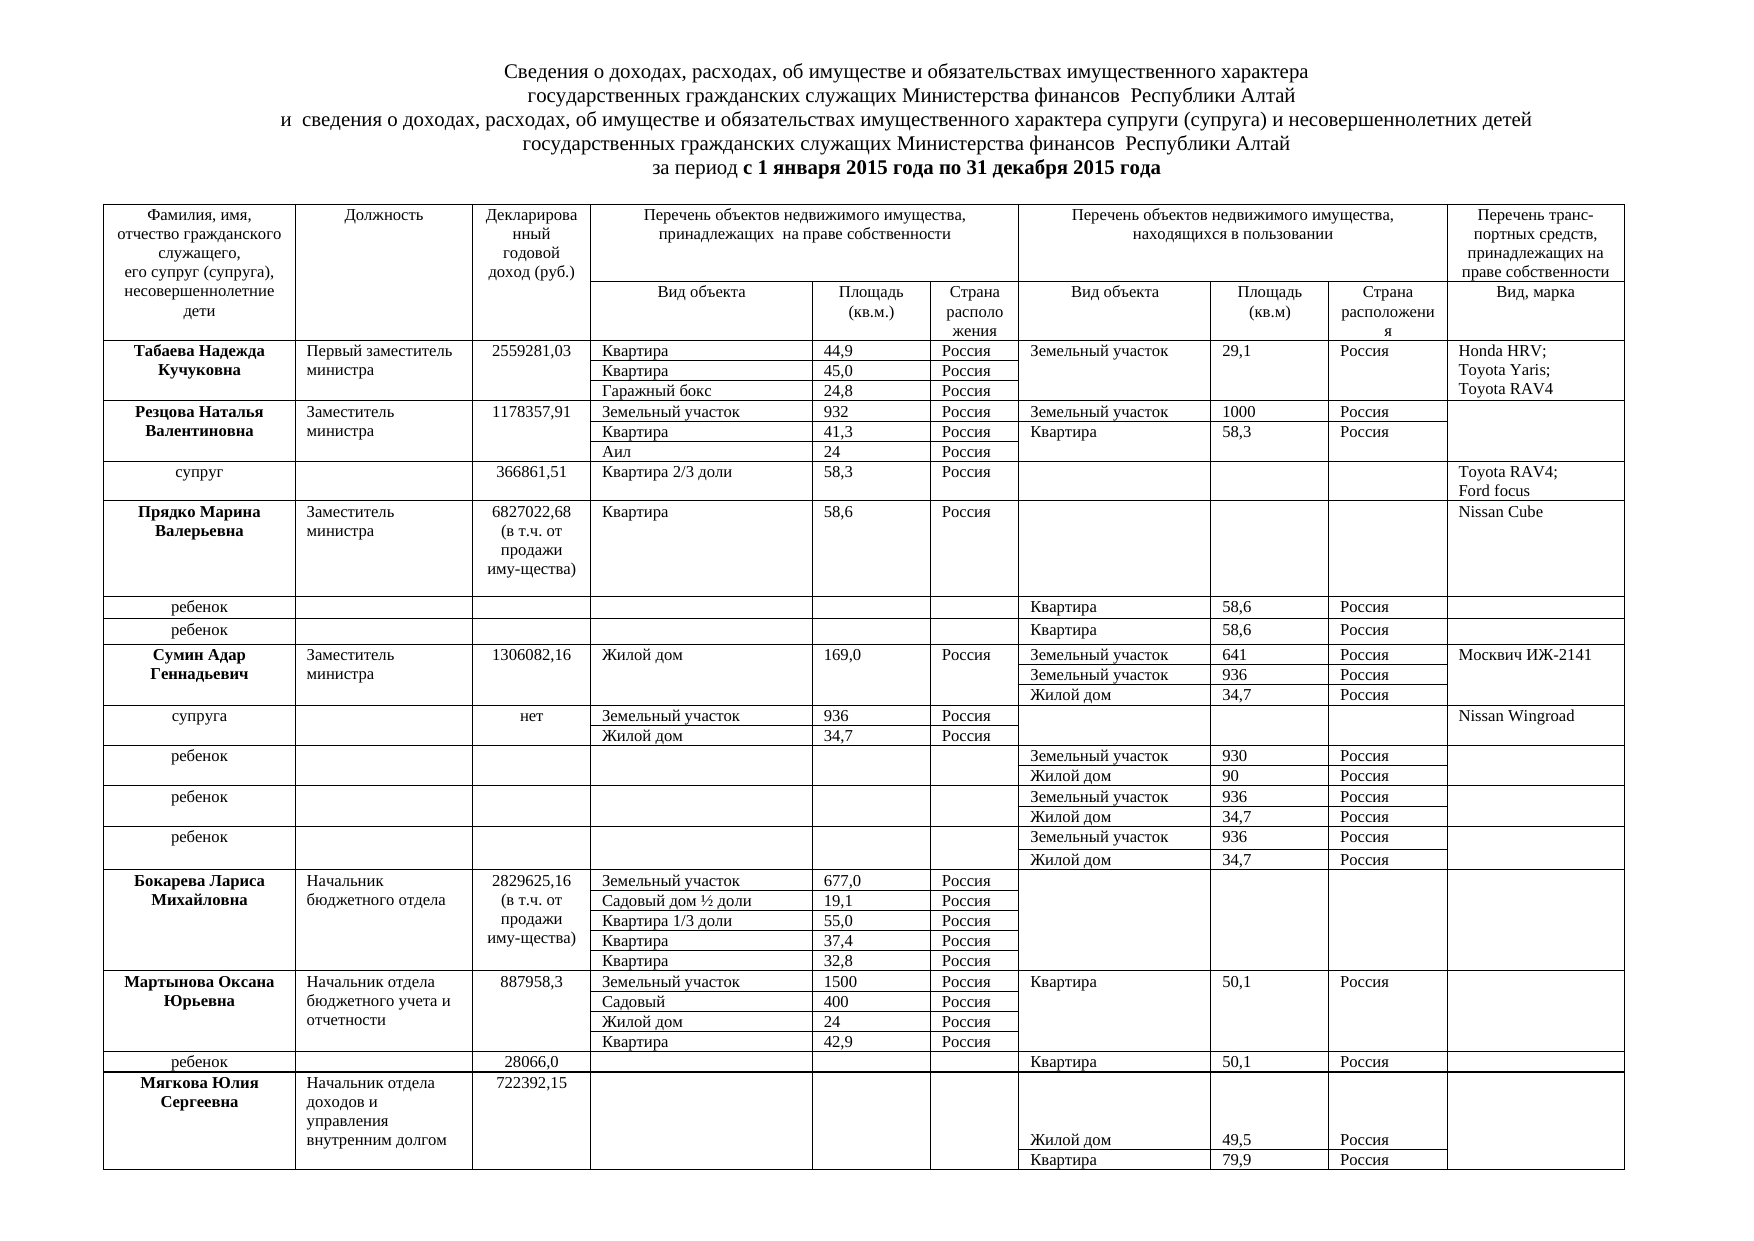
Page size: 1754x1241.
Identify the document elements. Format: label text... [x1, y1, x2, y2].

table_cell [296, 1052, 472, 1071]
table_cell [813, 746, 930, 785]
table_cell [931, 1052, 1018, 1071]
table_cell Квартира [1019, 1150, 1210, 1169]
text государственных гражданских служащих Министерства финансов Республики Алтай [118, 131, 1695, 155]
table_cell 45,0 [813, 361, 930, 380]
table_cell ребенок [104, 786, 295, 826]
table_cell Садовый дом ½ доли [591, 891, 812, 910]
table_cell Toyota RAV4; Ford focus [1448, 462, 1624, 500]
table_cell [296, 706, 472, 745]
table_cell 37,4 [813, 931, 930, 950]
table_cell Россия [1329, 850, 1447, 869]
table_cell [591, 786, 812, 826]
table_cell Вид объекта [591, 282, 812, 340]
table_cell 28066,0 [473, 1052, 590, 1071]
table_cell 641 [1211, 645, 1328, 664]
table_cell Россия [1329, 685, 1447, 704]
table_cell Площадь (кв.м.) [813, 282, 930, 340]
table_cell Россия [931, 971, 1018, 991]
table_cell Квартира [1019, 422, 1210, 461]
table_cell Бокарева Лариса Михайловна [104, 870, 295, 970]
table_cell [1448, 1052, 1624, 1071]
table_cell [1448, 870, 1624, 970]
table_cell Квартира [591, 422, 812, 441]
table_cell [1211, 462, 1328, 500]
table_cell 49,5 [1211, 1073, 1328, 1149]
table_cell ребенок [104, 597, 295, 618]
table_cell Заместитель министра [296, 645, 472, 704]
table_header Должность [296, 205, 472, 340]
table_cell [1019, 501, 1210, 596]
table_cell Россия [1329, 341, 1447, 400]
table_cell [296, 597, 472, 618]
table_cell нет [473, 706, 590, 745]
table_cell [1448, 401, 1624, 461]
table_cell 19,1 [813, 891, 930, 910]
table_cell [296, 746, 472, 785]
table_cell Первый заместитель министра [296, 341, 472, 400]
table_cell Земельный участок [1019, 645, 1210, 664]
table_cell Заместитель министра [296, 501, 472, 596]
table_cell 42,9 [813, 1032, 930, 1051]
table_cell супруга [104, 706, 295, 745]
table_header Перечень объектов недвижимого имущества, находящихся в пользовании [1019, 205, 1447, 281]
table_cell Земельный участок [591, 870, 812, 889]
table_cell Россия [1329, 422, 1447, 461]
table_cell Жилой дом [591, 1012, 812, 1031]
table_cell Квартира [1019, 597, 1210, 618]
table_cell [296, 462, 472, 500]
table_cell Россия [1329, 786, 1447, 806]
text за период с 1 января 2015 года по 31 декабря 2015 года [118, 155, 1695, 179]
table_cell 400 [813, 992, 930, 1011]
table_cell Жилой дом [591, 726, 812, 745]
table_cell 50,1 [1211, 1052, 1328, 1071]
table_cell Россия [931, 361, 1018, 380]
table_cell [1019, 462, 1210, 500]
table_cell Вид, марка [1448, 282, 1624, 340]
table_cell [813, 619, 930, 644]
table_cell [1019, 870, 1210, 970]
table_cell Земельный участок [1019, 341, 1210, 400]
table_cell [296, 786, 472, 826]
table_cell Россия [931, 1032, 1018, 1051]
table_cell Аил [591, 442, 812, 461]
table_cell 936 [1211, 786, 1328, 806]
table_cell Россия [931, 870, 1018, 889]
table_header Перечень транс-портных средств, принадлежащих на праве собственности [1448, 205, 1624, 281]
table_cell [1448, 786, 1624, 826]
table_cell Россия [931, 422, 1018, 441]
table_cell 932 [813, 401, 930, 421]
table_cell [931, 597, 1018, 618]
table_cell [931, 1073, 1018, 1169]
table_cell [591, 619, 812, 644]
table_cell Россия [1329, 827, 1447, 849]
table_cell Россия [931, 462, 1018, 500]
table_cell Жилой дом [1019, 807, 1210, 826]
table_cell 887958,3 [473, 971, 590, 1051]
table_cell Начальник бюджетного отдела [296, 870, 472, 970]
table_cell Земельный участок [591, 971, 812, 991]
table_cell ребенок [104, 619, 295, 644]
table_cell [931, 786, 1018, 826]
table_cell [1448, 1073, 1624, 1169]
table_cell Земельный участок [1019, 746, 1210, 765]
table_cell 169,0 [813, 645, 930, 704]
table_cell Земельный участок [591, 706, 812, 725]
table_cell Россия [1329, 645, 1447, 664]
table_cell Мартынова Оксана Юрьевна [104, 971, 295, 1051]
table_cell Квартира [1019, 1052, 1210, 1071]
table_cell 366861,51 [473, 462, 590, 500]
table_cell Земельный участок [1019, 827, 1210, 849]
table_cell [1211, 870, 1328, 970]
table_cell 2829625,16 (в т.ч. от продажи иму-щества) [473, 870, 590, 970]
table_cell 50,1 [1211, 971, 1328, 1051]
table_cell Россия [1329, 665, 1447, 684]
table_cell Россия [931, 442, 1018, 461]
table_cell Россия [931, 992, 1018, 1011]
table_cell [473, 827, 590, 869]
table_cell [1448, 619, 1624, 644]
table_cell Заместитель министра [296, 401, 472, 461]
table_cell 936 [1211, 827, 1328, 849]
text и сведения о доходах, расходах, об имуществе и обязательствах имущественного характера супруги (супруга) и несовершеннолетних детей [118, 107, 1695, 131]
table_cell Россия [1329, 766, 1447, 785]
table_cell Жилой дом [1019, 1073, 1210, 1149]
table_cell Резцова Наталья Валентиновна [104, 401, 295, 461]
table_cell Жилой дом [591, 645, 812, 704]
table_cell Россия [1329, 1073, 1447, 1149]
table_cell 677,0 [813, 870, 930, 889]
table_cell Россия [931, 341, 1018, 360]
table_cell Сумин Адар Геннадьевич [104, 645, 295, 704]
table_cell Россия [931, 891, 1018, 910]
table_cell 722392,15 [473, 1073, 590, 1169]
table_header Фамилия, имя, отчество гражданского служащего, его супруг (супруга), несовершеннолетние дети [104, 205, 295, 340]
table_cell 34,7 [813, 726, 930, 745]
table_cell ребенок [104, 827, 295, 869]
table_cell супруг [104, 462, 295, 500]
table_cell 24 [813, 442, 930, 461]
table_cell [591, 597, 812, 618]
table_cell [931, 827, 1018, 869]
table_cell Nissan Wingroad [1448, 706, 1624, 745]
table_cell 79,9 [1211, 1150, 1328, 1169]
table_cell Россия [1329, 619, 1447, 644]
table_cell Табаева Надежда Кучуковна [104, 341, 295, 400]
table_cell [813, 786, 930, 826]
table_cell 34,7 [1211, 685, 1328, 704]
table_cell [1448, 827, 1624, 869]
text государственных гражданских служащих Министерства финансов Республики Алтай [118, 83, 1695, 107]
table_cell Страна расположения [1329, 282, 1447, 340]
table_cell Прядко Марина Валерьевна [104, 501, 295, 596]
table_cell Мягкова Юлия Сергеевна [104, 1073, 295, 1169]
table_cell [296, 619, 472, 644]
table_cell 1178357,91 [473, 401, 590, 461]
table_cell [1019, 706, 1210, 745]
table_cell [473, 597, 590, 618]
table_cell [473, 619, 590, 644]
table_cell 58,6 [1211, 619, 1328, 644]
table_cell Россия [931, 501, 1018, 596]
table_cell 34,7 [1211, 807, 1328, 826]
table_cell [1329, 462, 1447, 500]
table_cell ребенок [104, 746, 295, 785]
table_cell Площадь (кв.м) [1211, 282, 1328, 340]
table_cell [473, 746, 590, 785]
table_cell [591, 1073, 812, 1169]
table_cell Квартира [1019, 971, 1210, 1051]
table_cell Квартира 1/3 доли [591, 911, 812, 930]
table_cell Земельный участок [1019, 786, 1210, 806]
table_cell [931, 746, 1018, 785]
table_cell Nissan Cube [1448, 501, 1624, 596]
table_cell ребенок [104, 1052, 295, 1071]
table_cell [931, 619, 1018, 644]
table_cell 6827022,68 (в т.ч. от продажи иму-щества) [473, 501, 590, 596]
table_cell [473, 786, 590, 826]
table_cell Honda HRV; Toyota Yaris; Toyota RAV4 [1448, 341, 1624, 400]
table_cell Жилой дом [1019, 766, 1210, 785]
table_cell Жилой дом [1019, 685, 1210, 704]
table_cell Россия [931, 706, 1018, 725]
table_header Перечень объектов недвижимого имущества, принадлежащих на праве собственности [591, 205, 1018, 281]
table_cell Квартира [591, 931, 812, 950]
table_cell Начальник отдела бюджетного учета и отчетности [296, 971, 472, 1051]
table_cell Квартира [591, 1032, 812, 1051]
table_cell [813, 1052, 930, 1071]
table_cell Начальник отдела доходов и управления внутренним долгом [296, 1073, 472, 1169]
table_cell 90 [1211, 766, 1328, 785]
table_cell Россия [1329, 597, 1447, 618]
table_cell 58,3 [1211, 422, 1328, 461]
table_cell Россия [1329, 1150, 1447, 1169]
table_cell 58,6 [813, 501, 930, 596]
table_cell Россия [1329, 807, 1447, 826]
table_cell Россия [1329, 746, 1447, 765]
table_cell [1448, 746, 1624, 785]
table_cell Россия [1329, 401, 1447, 421]
table_cell Квартира [591, 951, 812, 970]
table_cell 58,3 [813, 462, 930, 500]
table_cell Страна расположения [931, 282, 1018, 340]
table_cell [1329, 501, 1447, 596]
table_cell [1448, 971, 1624, 1051]
table_cell Квартира 2/3 доли [591, 462, 812, 500]
table_cell Россия [931, 401, 1018, 421]
table_cell [813, 597, 930, 618]
table_cell Квартира [1019, 619, 1210, 644]
table_cell [1329, 706, 1447, 745]
table_cell Квартира [591, 361, 812, 380]
table_cell Россия [1329, 971, 1447, 1051]
table_cell Москвич ИЖ-2141 [1448, 645, 1624, 704]
text Сведения о доходах, расходах, об имуществе и обязательствах имущественного характера [118, 59, 1695, 83]
table_cell Гаражный бокс [591, 381, 812, 400]
table_cell [1329, 870, 1447, 970]
table_cell 29,1 [1211, 341, 1328, 400]
table_cell 1500 [813, 971, 930, 991]
table_cell 58,6 [1211, 597, 1328, 618]
table_cell [813, 1073, 930, 1169]
table_cell Россия [1329, 1052, 1447, 1071]
table_cell [591, 746, 812, 785]
table_cell 34,7 [1211, 850, 1328, 869]
table_cell Земельный участок [1019, 401, 1210, 421]
table_cell 41,3 [813, 422, 930, 441]
table_cell 2559281,03 [473, 341, 590, 400]
table_cell Садовый [591, 992, 812, 1011]
table_cell Жилой дом [1019, 850, 1210, 869]
table_cell Россия [931, 645, 1018, 704]
table_cell 1000 [1211, 401, 1328, 421]
table_cell Россия [931, 911, 1018, 930]
table_cell Земельный участок [591, 401, 812, 421]
table_cell Россия [931, 381, 1018, 400]
table_cell 936 [813, 706, 930, 725]
table_cell Квартира [591, 341, 812, 360]
table_cell [296, 827, 472, 869]
table_cell [813, 827, 930, 869]
table_cell Россия [931, 951, 1018, 970]
table_cell Квартира [591, 501, 812, 596]
table_cell [1211, 706, 1328, 745]
table_header Декларированный годовой доход (руб.) [473, 205, 590, 340]
table_cell Земельный участок [1019, 665, 1210, 684]
table_cell 930 [1211, 746, 1328, 765]
table_cell Россия [931, 1012, 1018, 1031]
table_cell Россия [931, 726, 1018, 745]
table_cell 55,0 [813, 911, 930, 930]
table_cell 44,9 [813, 341, 930, 360]
table_cell [1448, 597, 1624, 618]
table_cell 936 [1211, 665, 1328, 684]
table_cell 32,8 [813, 951, 930, 970]
table_cell [591, 827, 812, 869]
table_cell Вид объекта [1019, 282, 1210, 340]
table_cell [591, 1052, 812, 1071]
table_cell Россия [931, 931, 1018, 950]
table_cell [1211, 501, 1328, 596]
table_cell 24 [813, 1012, 930, 1031]
table_cell 1306082,16 [473, 645, 590, 704]
table_cell 24,8 [813, 381, 930, 400]
